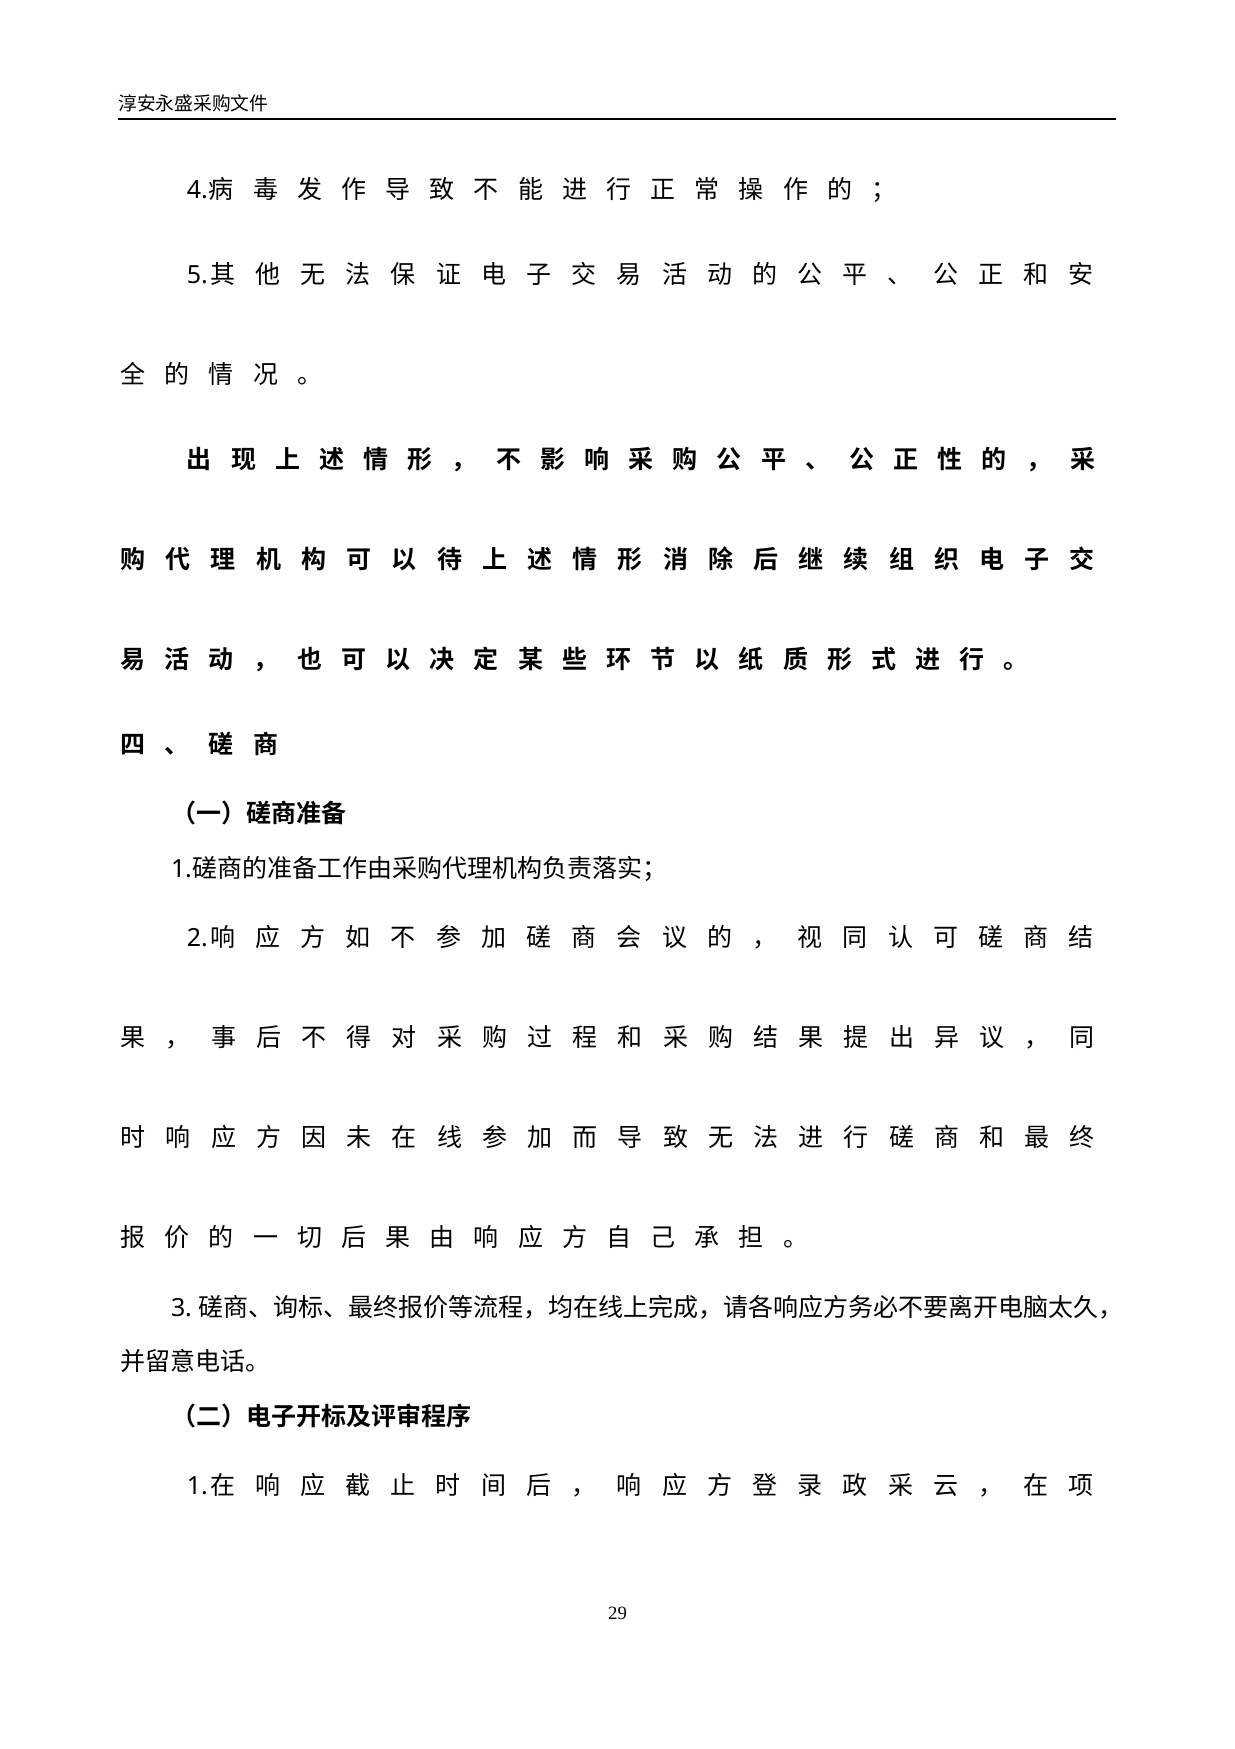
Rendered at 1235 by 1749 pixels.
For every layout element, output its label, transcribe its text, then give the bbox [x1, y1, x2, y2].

text （一）磋商准备 [120, 794, 1114, 830]
text 5.其他无法保证电子交易活动的公平、公正和安全的情况。 [120, 239, 1114, 406]
text 1.磋商的准备工作由采购代理机构负责落实； [120, 848, 1114, 884]
text （二）电子开标及评审程序 [120, 1396, 1114, 1432]
text 3. 磋商、询标、最终报价等流程，均在线上完成，请各响应方务必不要离开电脑太久，并留意电话。 [120, 1287, 1114, 1378]
text 四、磋商 [120, 709, 1114, 776]
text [120, 1451, 1114, 1517]
text 4.病毒发作导致不能进行正常操作的； [120, 155, 1114, 221]
text 出现上述情形，不影响采购公平、公正性的，采购代理机构可以待上述情形消除后继续组织电子交易活动，也可以决定某些环节以纸质形式进行。 [120, 424, 1114, 691]
text 2.响应方如不参加磋商会议的，视同认可磋商结果，事后不得对采购过程和采购结果提出异议，同时响应方因未在线参加而导致无法进行磋商和最终报价的一切后果由响应方自己承担。 [120, 903, 1114, 1269]
